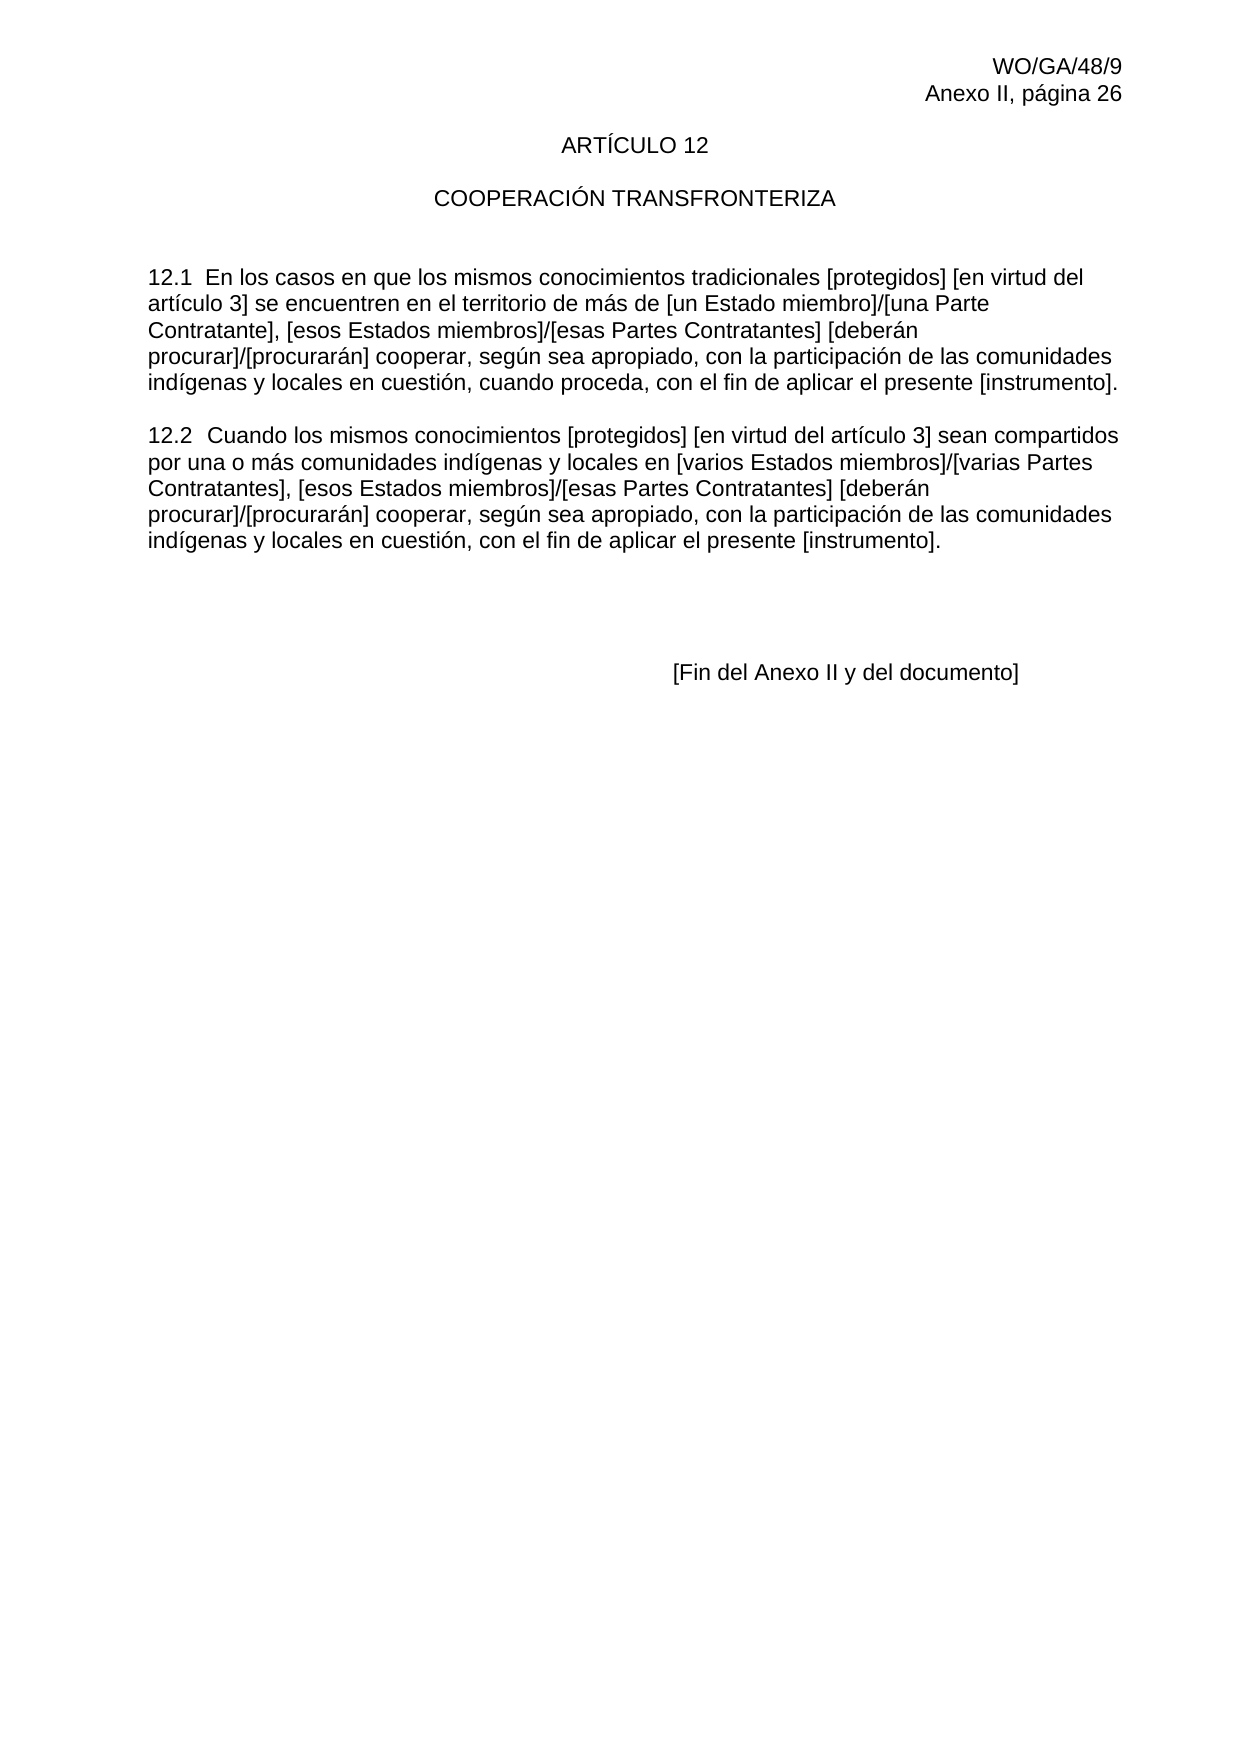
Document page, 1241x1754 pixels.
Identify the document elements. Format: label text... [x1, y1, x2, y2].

text [Fin del Anexo II y del documento] [673, 659, 1122, 686]
text 12.1 En los casos en que los mismos conocimientos tradicionales [protegidos] [en virtud del artículo 3] se encuentren en el territorio de más de [un Estado miembro]/[una Parte Contratante], [esos Estados miembros]/[esas Partes Contratantes] [deberán procurar]/[procurarán] cooperar, según sea apropiado, con la participación de las comunidades indígenas y locales en cuestión, cuando proceda, con el fin de aplicar el presente [instrumento]. [148, 264, 1122, 396]
text COOPERACIÓN TRANSFRONTERIZA [148, 185, 1122, 211]
text 12.2 Cuando los mismos conocimientos [protegidos] [en virtud del artículo 3] sean compartidos por una o más comunidades indígenas y locales en [varios Estados miembros]/[varias Partes Contratantes], [esos Estados miembros]/[esas Partes Contratantes] [deberán procurar]/[procurarán] cooperar, según sea apropiado, con la participación de las comunidades indígenas y locales en cuestión, con el fin de aplicar el presente [instrumento]. [148, 422, 1122, 554]
text ARTÍCULO 12 [148, 132, 1122, 158]
